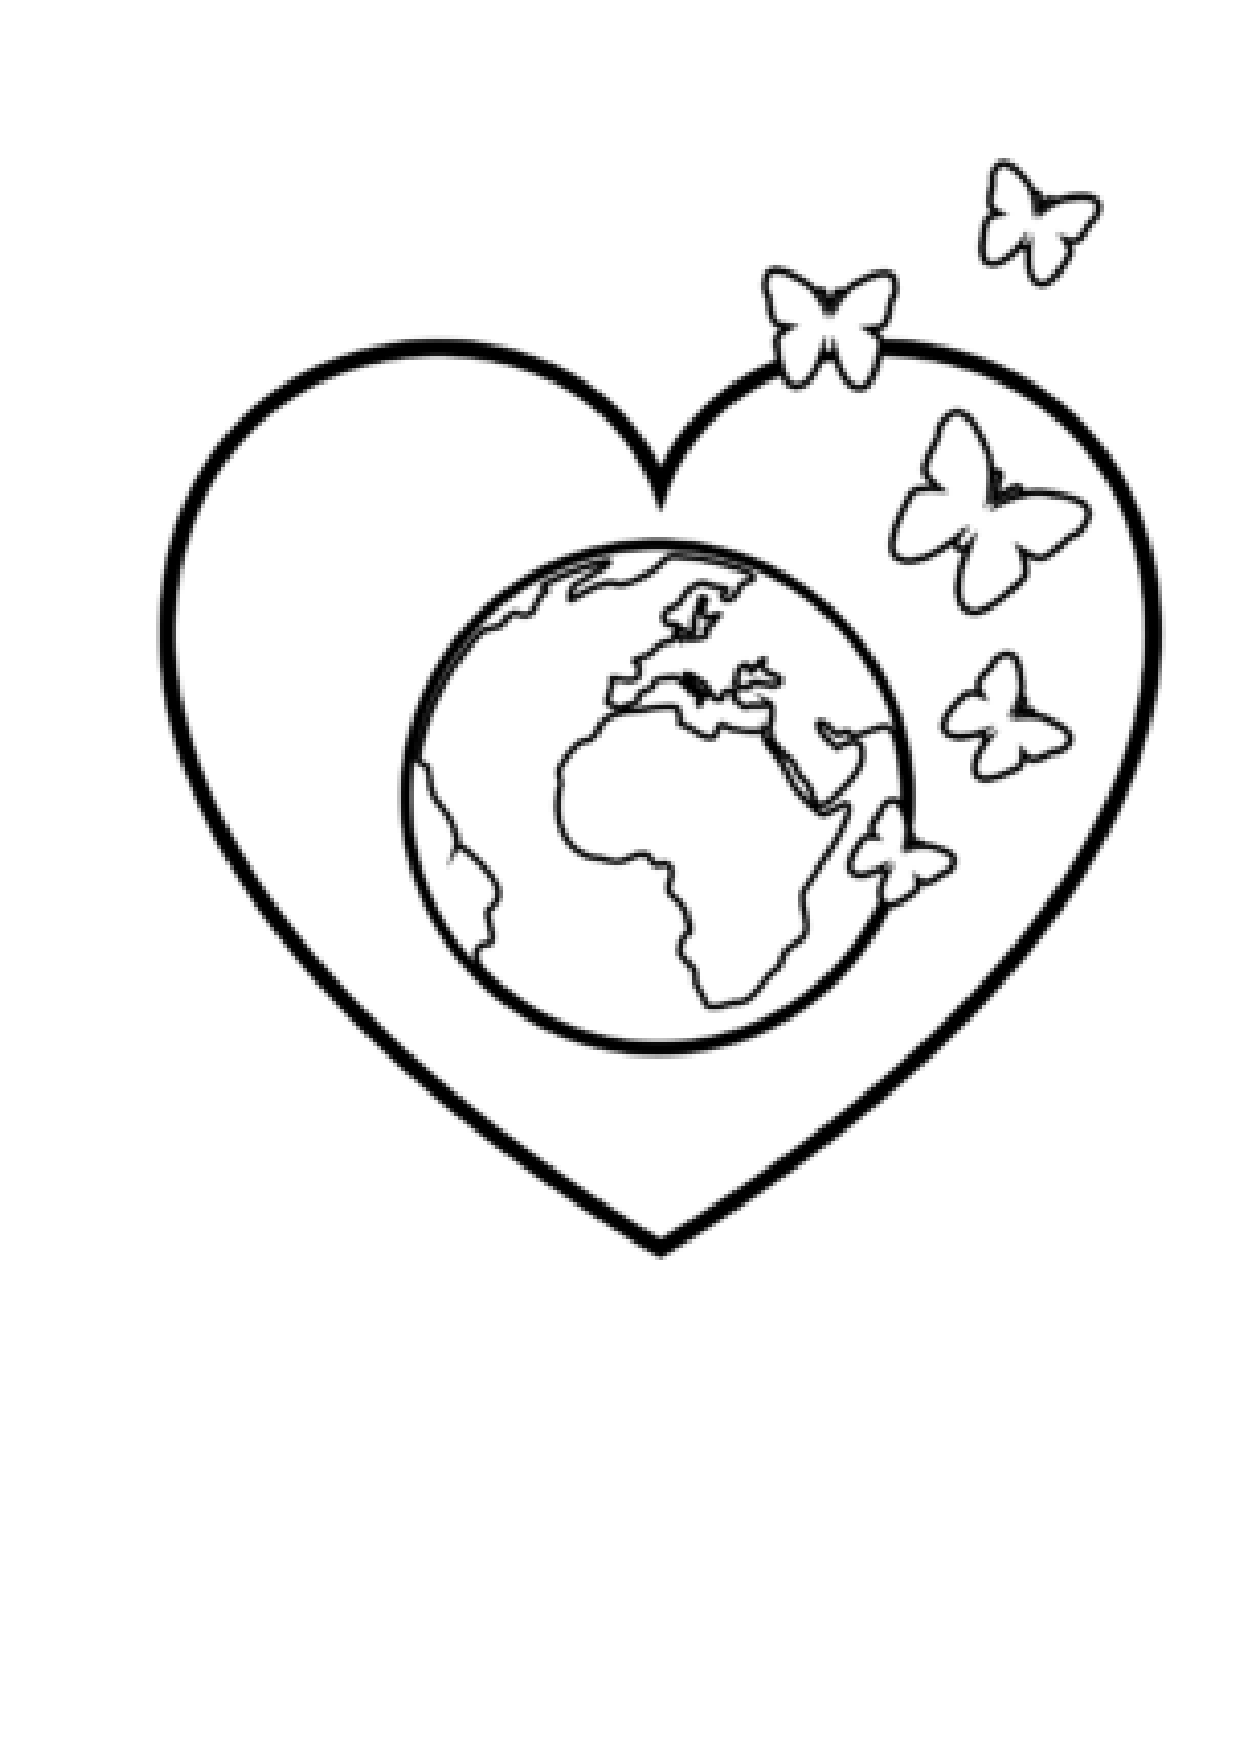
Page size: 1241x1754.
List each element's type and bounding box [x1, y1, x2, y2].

picture [147, 147, 1172, 1268]
